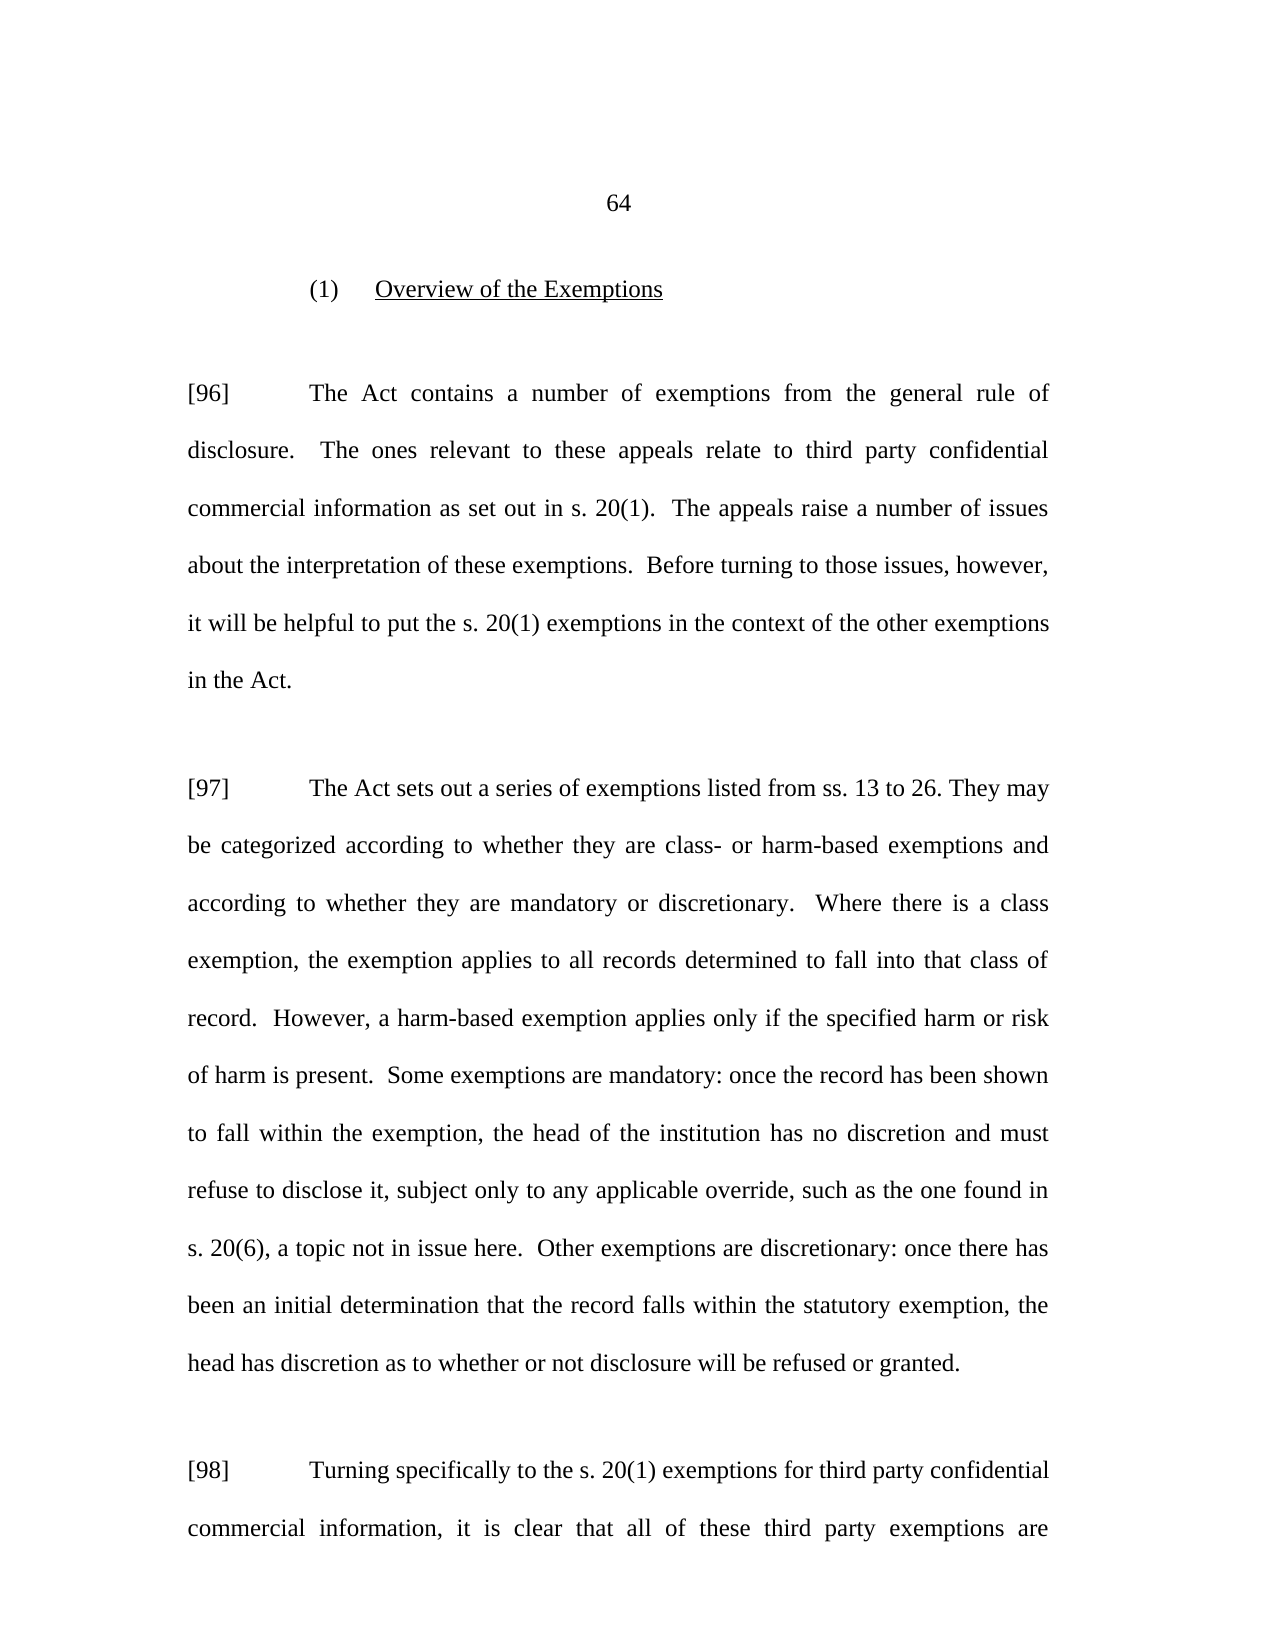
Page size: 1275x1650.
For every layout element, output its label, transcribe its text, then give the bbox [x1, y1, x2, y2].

title (1) Overview of the Exemptions [187, 274, 1050, 303]
text The Act sets out a series of exemptions listed from ss. 13 to 26. They may be categorized according to whether they are class- or harm-based exemptions and according to whether they are mandatory or discretionary. Where there is a class exemption, the exemption applies to all records determined to fall into that class of record. However, a harm-based exemption applies only if the specified harm or risk of harm is present. Some exemptions are mandatory: once the record has been shown to fall within the exemption, the head of the institution has no discretion and must refuse to disclose it, subject only to any applicable override, such as the one found in s. 20(6), a topic not in issue here. Other exemptions are discretionary: once there has been an initial determination that the record falls within the statutory exemption, the head has discretion as to whether or not disclosure will be refused or granted. [187, 773, 1050, 1376]
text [187, 1455, 1050, 1541]
text The Act contains a number of exemptions from the general rule of disclosure. The ones relevant to these appeals relate to third party confidential commercial information as set out in s. 20(1). The appeals raise a number of issues about the interpretation of these exemptions. Before turning to those issues, however, it will be helpful to put the s. 20(1) exemptions in the context of the other exemptions in the Act. [187, 378, 1050, 694]
